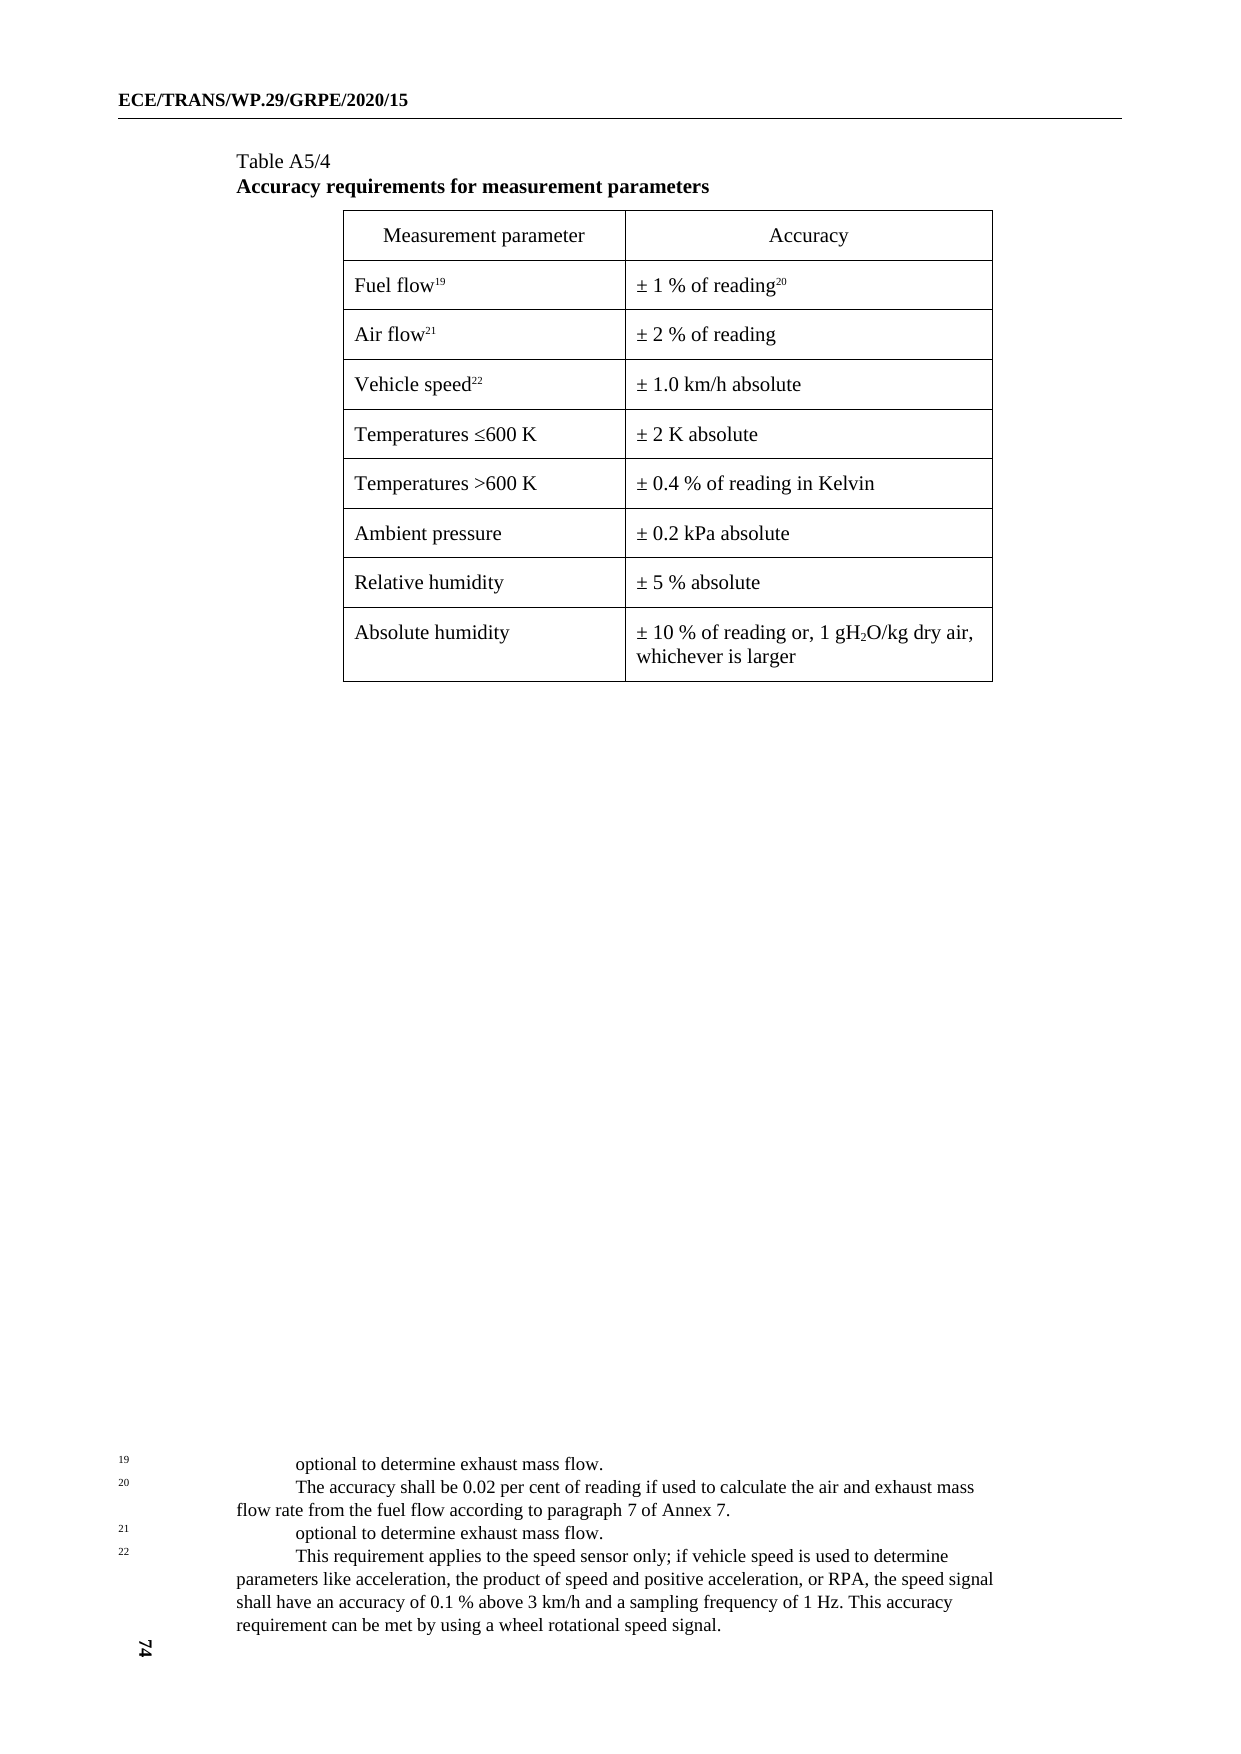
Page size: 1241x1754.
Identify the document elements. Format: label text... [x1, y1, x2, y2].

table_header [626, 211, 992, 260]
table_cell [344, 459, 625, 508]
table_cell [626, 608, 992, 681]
text Accuracy requirements for measurement parameters [236, 173, 1004, 198]
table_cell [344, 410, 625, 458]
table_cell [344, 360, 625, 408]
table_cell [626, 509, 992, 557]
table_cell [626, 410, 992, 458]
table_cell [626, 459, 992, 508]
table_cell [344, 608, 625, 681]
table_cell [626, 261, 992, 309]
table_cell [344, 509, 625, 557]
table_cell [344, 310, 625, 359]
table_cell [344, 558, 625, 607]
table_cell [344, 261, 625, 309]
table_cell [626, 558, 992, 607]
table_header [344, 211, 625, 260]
text Table A5/4 [236, 148, 1004, 173]
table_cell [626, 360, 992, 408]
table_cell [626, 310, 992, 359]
